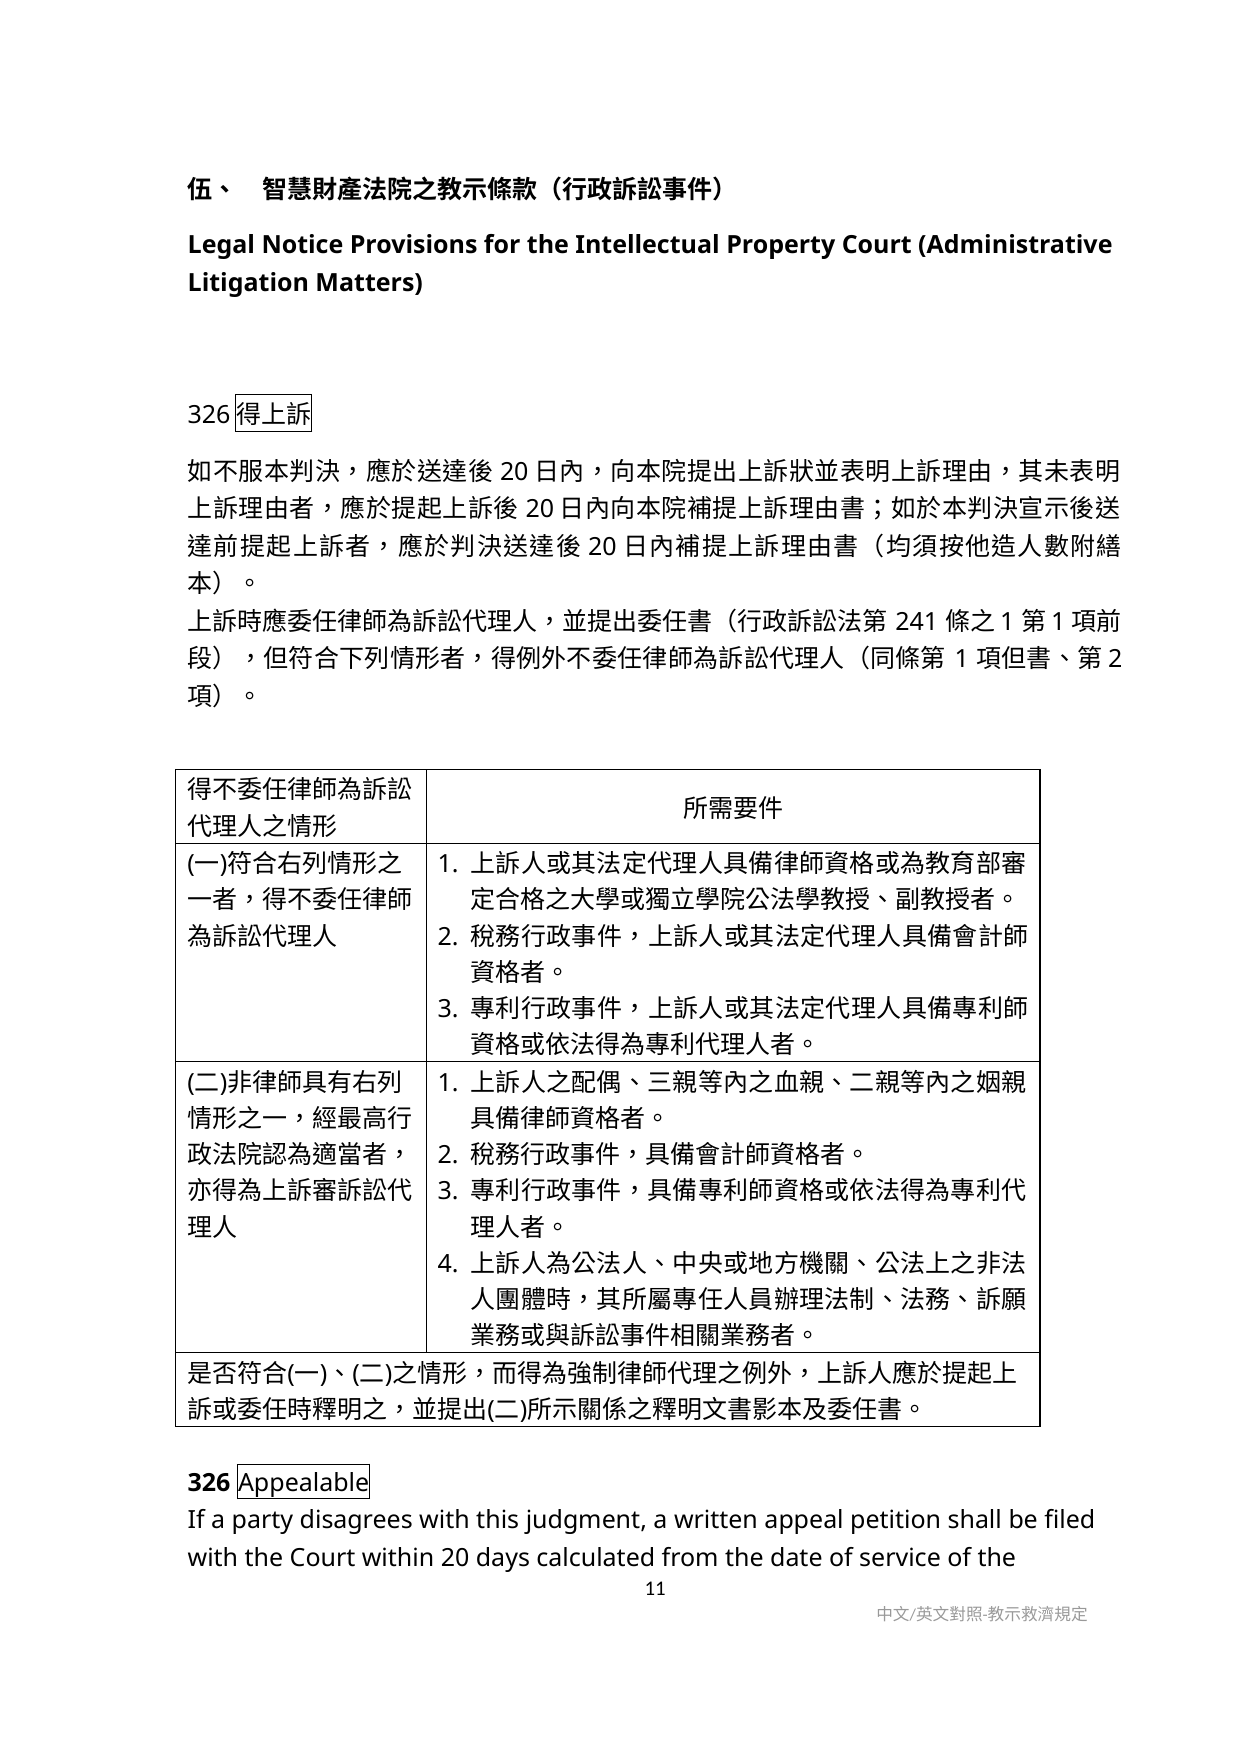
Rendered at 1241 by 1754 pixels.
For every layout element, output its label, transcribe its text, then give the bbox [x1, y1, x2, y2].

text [187, 1500, 1122, 1575]
text 如不服本判決，應於送達後20日內，向本院提出上訴狀並表明上訴理由，其未表明上訴理由者，應於提起上訴後20日內向本院補提上訴理由書；如於本判決宣示後送達前提起上訴者，應於判決送達後20日內補提上訴理由書（均須按他造人數附繕本）。 [187, 450, 1122, 600]
table_header 得不委任律師為訴訟代理人之情形 [176, 770, 426, 842]
table_cell (一)符合右列情形之一者，得不委任律師為訴訟代理人 [176, 844, 426, 1061]
table_cell (二)非律師具有右列情形之一，經最高行政法院認為適當者，亦得為上訴審訴訟代理人 [176, 1062, 426, 1352]
table_cell 是否符合(一)、(二)之情形，而得為強制律師代理之例外，上訴人應於提起上訴或委任時釋明之，並提出(二)所示關係之釋明文書影本及委任書。 [176, 1353, 1039, 1426]
table_cell 上訴人之配偶、三親等內之血親、二親等內之姻親具備律師資格者。 稅務行政事件，具備會計師資格者。 專利行政事件，具備專利師資格或依法得為專利代理人者。 上訴人為公法人、中央或地方機關、公法上之非法人團體時，其所屬專任人員辦理法制、法務、訴願業務或與訴訟事件相關業務者。 [427, 1062, 1039, 1352]
text 326得上訴 [187, 375, 1122, 450]
text Legal Notice Provisions for the Intellectual Property Court (Administrative Litigation Matters) [187, 225, 1122, 300]
table_header 所需要件 [427, 770, 1039, 842]
table_cell 上訴人或其法定代理人具備律師資格或為教育部審定合格之大學或獨立學院公法學教授、副教授者。 稅務行政事件，上訴人或其法定代理人具備會計師資格者。 專利行政事件，上訴人或其法定代理人具備專利師資格或依法得為專利代理人者。 [427, 844, 1039, 1061]
text 326 Appealable [187, 1463, 369, 1500]
text 326 Appealable [238, 1463, 1122, 1500]
list 智慧財產法院之教示條款（行政訴訟事件） [187, 169, 1122, 207]
text 上訴時應委任律師為訴訟代理人，並提出委任書（行政訴訟法第241 條之1 第1 項前段），但符合下列情形者，得例外不委任律師為訴訟代理人（同條第1 項但書、第2 項）。 [187, 600, 1122, 713]
